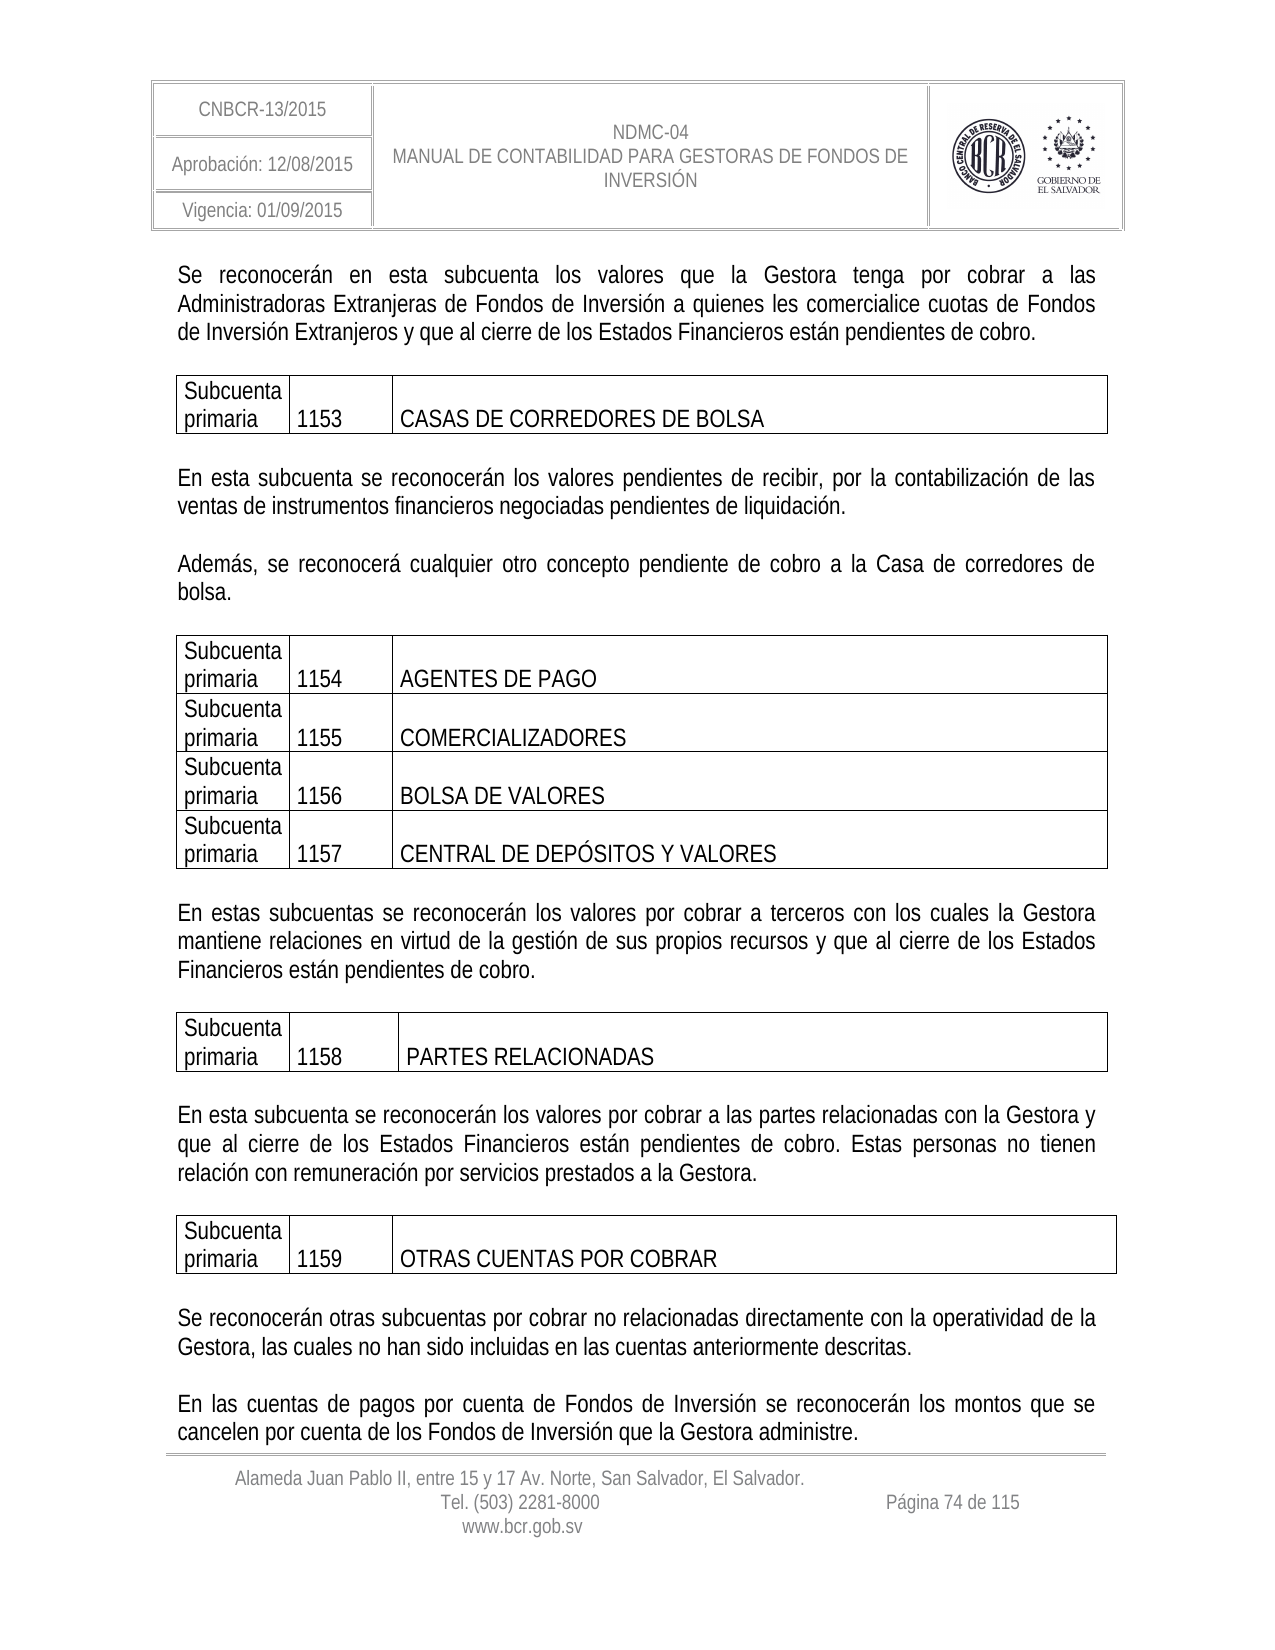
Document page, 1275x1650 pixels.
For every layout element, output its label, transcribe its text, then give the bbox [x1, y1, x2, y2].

text Además, se reconocerá cualquier otro concepto pendiente de cobro a la Casa de corredores de bolsa. [177, 549, 1098, 606]
table_header AGENTES DE PAGO [393, 636, 1107, 693]
table_cell Subcuenta primaria [177, 811, 289, 868]
table_cell 1155 [290, 694, 392, 751]
table_cell 1156 [290, 752, 392, 809]
table_cell COMERCIALIZADORES [393, 694, 1107, 751]
table_cell 1157 [290, 811, 392, 868]
table_header 1158 [290, 1013, 398, 1071]
table_header Subcuenta primaria [177, 1216, 289, 1273]
table_header Subcuenta primaria [177, 636, 289, 693]
table_cell Subcuenta primaria [177, 694, 289, 751]
text Se reconocerán otras subcuentas por cobrar no relacionadas directamente con la operatividad de la Gestora, las cuales no han sido incluidas en las cuentas anteriormente descritas. [177, 1303, 1098, 1360]
table_header 1154 [290, 636, 392, 693]
table_cell CENTRAL DE DEPÓSITOS Y VALORES [393, 811, 1107, 868]
table_header Subcuenta primaria [177, 1013, 289, 1071]
table_header 1153 [290, 376, 392, 433]
table_header PARTES RELACIONADAS [399, 1013, 1107, 1071]
table_cell Subcuenta primaria [177, 752, 289, 809]
table_header CASAS DE CORREDORES DE BOLSA [393, 376, 1107, 433]
text Se reconocerán en esta subcuenta los valores que la Gestora tenga por cobrar a las Administradoras Extranjeras de Fondos de Inversión a quienes les comercialice cuotas de Fondos de Inversión Extranjeros y que al cierre de los Estados Financieros están pendientes de cobro. [177, 260, 1098, 346]
text En esta subcuenta se reconocerán los valores por cobrar a las partes relacionadas con la Gestora y que al cierre de los Estados Financieros están pendientes de cobro. Estas personas no tienen relación con remuneración por servicios prestados a la Gestora. [177, 1100, 1098, 1186]
table_cell BOLSA DE VALORES [393, 752, 1107, 809]
text En las cuentas de pagos por cuenta de Fondos de Inversión se reconocerán los montos que se cancelen por cuenta de los Fondos de Inversión que la Gestora administre. [177, 1389, 1098, 1446]
text En estas subcuentas se reconocerán los valores por cobrar a terceros con los cuales la Gestora mantiene relaciones en virtud de la gestión de sus propios recursos y que al cierre de los Estados Financieros están pendientes de cobro. [177, 898, 1098, 983]
picture [946, 103, 1105, 209]
table_header OTRAS CUENTAS POR COBRAR [393, 1216, 1116, 1273]
table_header Subcuenta primaria [177, 376, 289, 433]
table_header 1159 [290, 1216, 392, 1273]
text En esta subcuenta se reconocerán los valores pendientes de recibir, por la contabilización de las ventas de instrumentos financieros negociadas pendientes de liquidación. [177, 463, 1098, 520]
